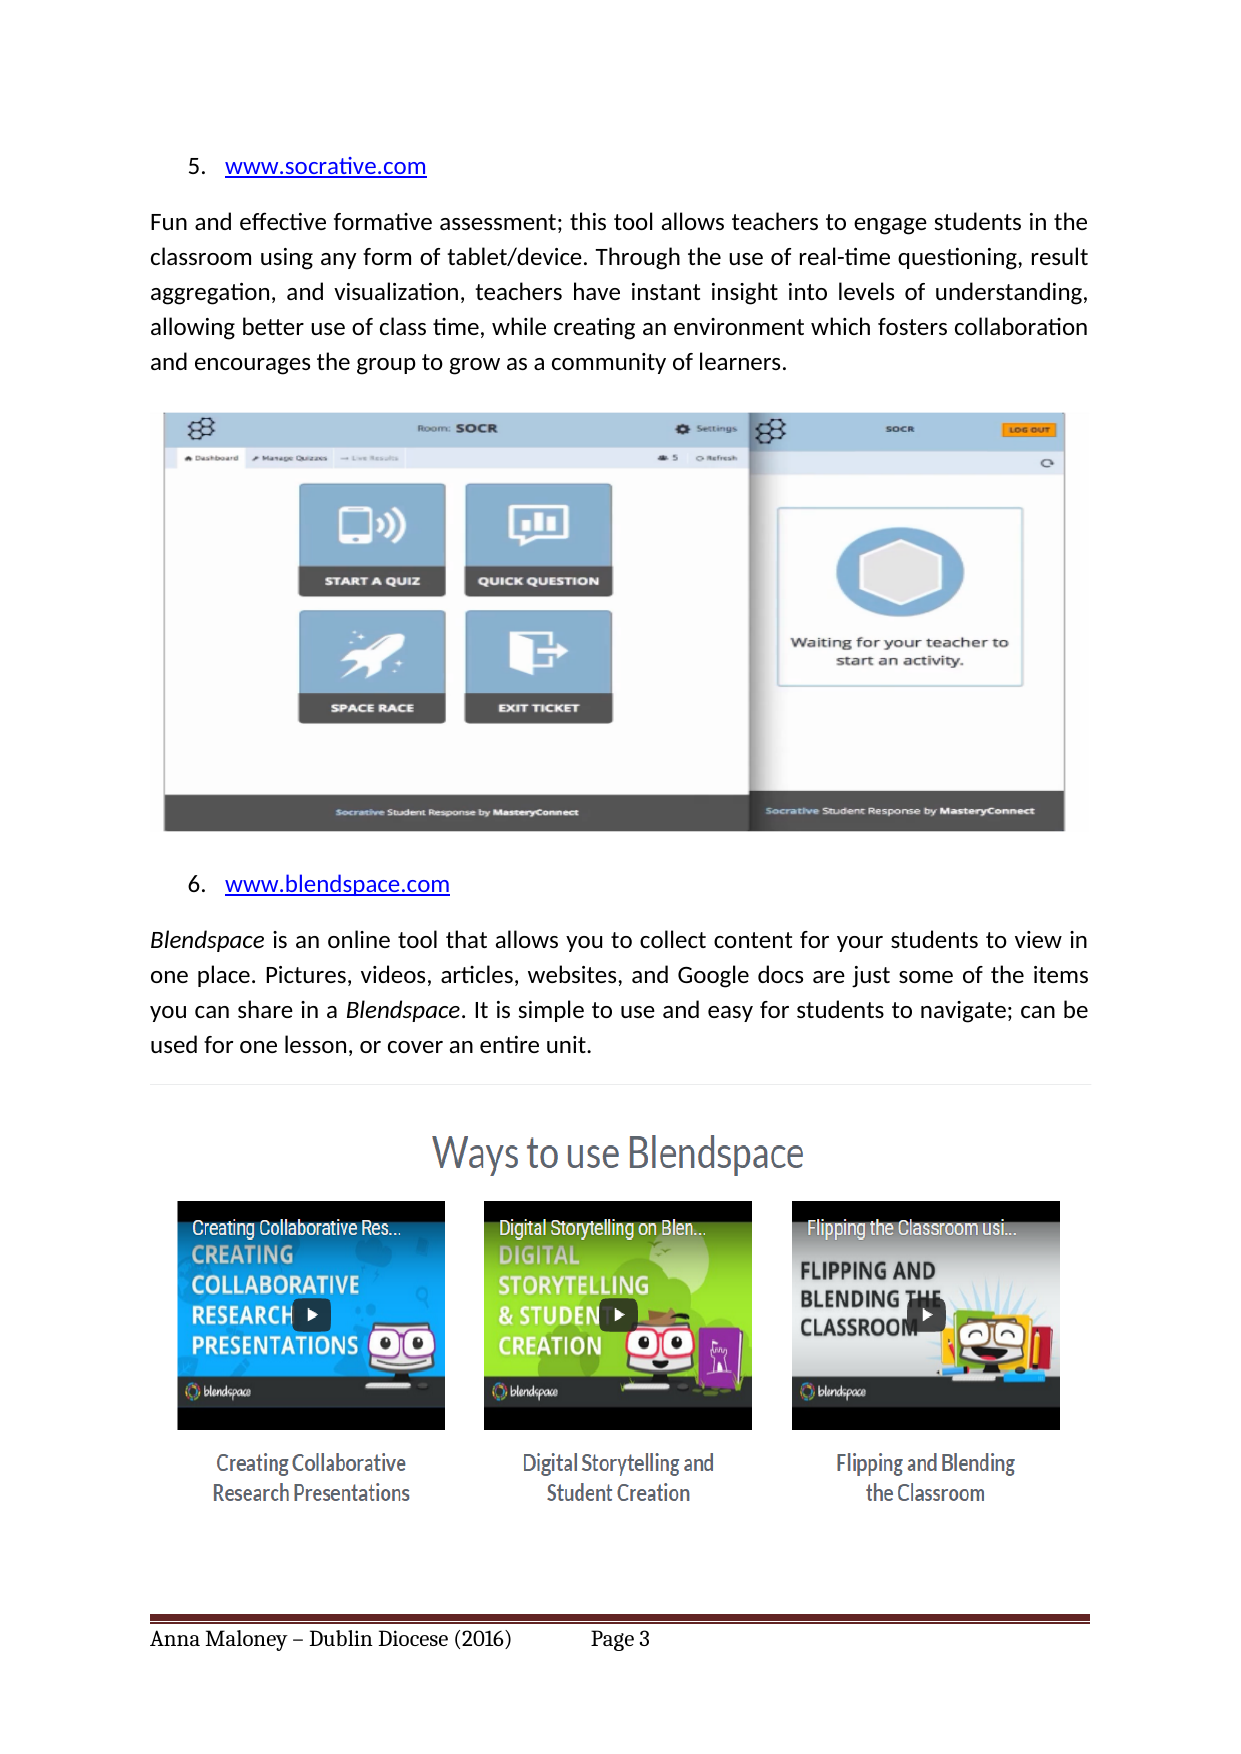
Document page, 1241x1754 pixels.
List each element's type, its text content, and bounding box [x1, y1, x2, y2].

text Blendspace is an online tool that allows you to collect content for your students to view in one place. Pictures, videos, articles, websites, and Google docs are just some of the items you can share in a Blendspace. It is simple to use and easy for students to navigate; can be used for one lesson, or cover an entire unit. [150, 924, 1090, 1059]
picture [150, 1084, 1092, 1551]
list www.blendspace.com [187, 868, 1090, 898]
list www.socrative.com [187, 150, 1090, 181]
text Fun and effective formative assessment; this tool allows teachers to engage students in the classroom using any form of tablet/device. Through the use of real-time questioning, result aggregation, and visualization, teachers have instant insight into levels of understanding, allowing better use of class time, while creating an environment which fosters collaboration and encourages the group to grow as a community of learners. [150, 206, 1090, 376]
picture [150, 401, 1090, 843]
